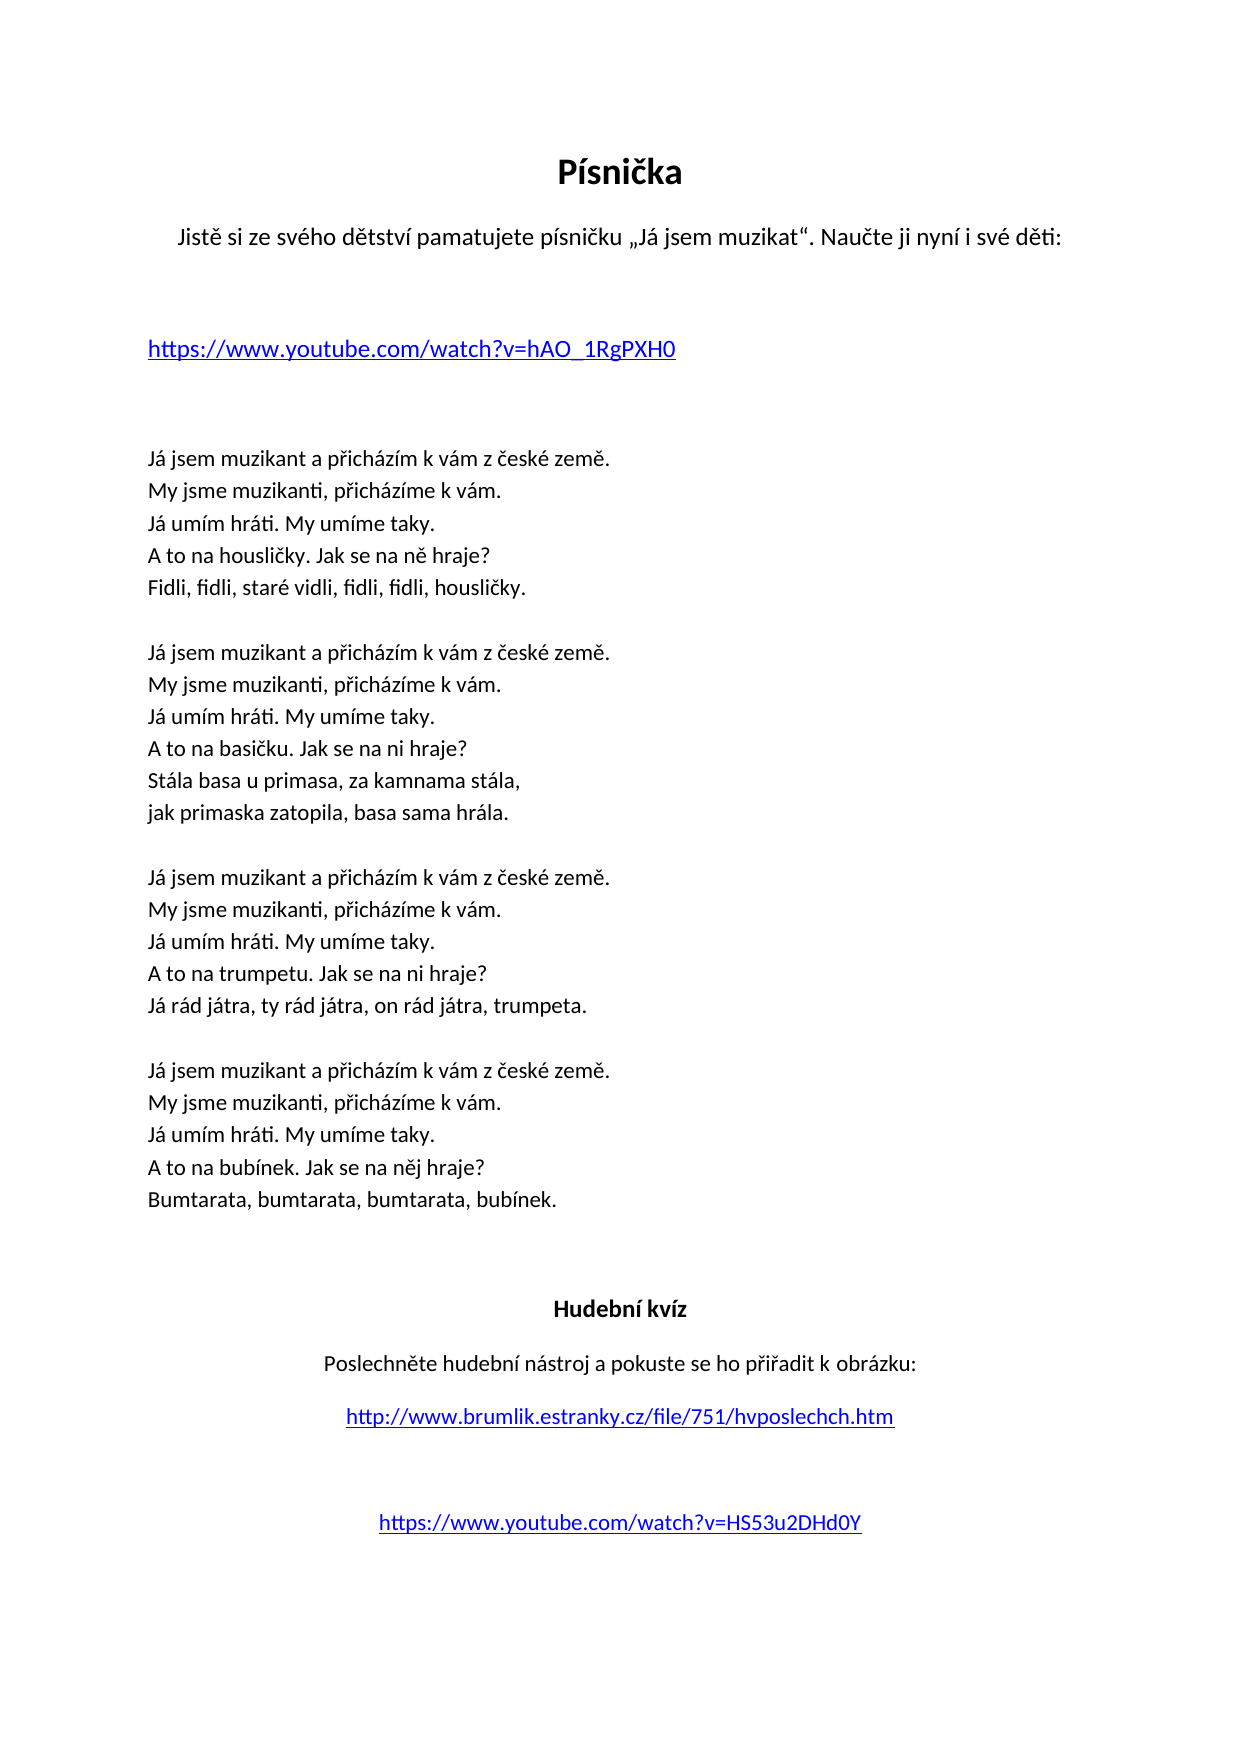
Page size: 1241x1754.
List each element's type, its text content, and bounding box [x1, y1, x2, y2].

text https://www.youtube.com/watch?v=hAO_1RgPXH0 [148, 333, 1093, 363]
text http://www.brumlik.estranky.cz/file/751/hvposlechch.htm [148, 1402, 1093, 1431]
text Písnička [148, 148, 1093, 193]
text Hudební kvíz [148, 1294, 1093, 1324]
text Jistě si ze svého dětství pamatujete písničku „Já jsem muzikat“. Naučte ji nyní i své děti: [148, 221, 1093, 252]
text https://www.youtube.com/watch?v=HS53u2DHd0Y [148, 1508, 1093, 1537]
text Já jsem muzikant a přicházím k vám z české země. My jsme muzikanti, přicházíme k vám. Já umím hráti. My umíme taky. A to na housličky. Jak se na ně hraje? Fidli, fidli, staré vidli, fidli, fidli, housličky. Já jsem muzikant a přicházím k vám z české země. My jsme muzikanti, přicházíme k vám. Já umím hráti. My umíme taky. A to na basičku. Jak se na ni hraje? Stála basa u primasa, za kamnama stála, jak primaska zatopila, basa sama hrála. Já jsem muzikant a přicházím k vám z české země. My jsme muzikanti, přicházíme k vám. Já umím hráti. My umíme taky. A to na trumpetu. Jak se na ni hraje? Já rád játra, ty rád játra, on rád játra, trumpeta. Já jsem muzikant a přicházím k vám z české země. My jsme muzikanti, přicházíme k vám. Já umím hráti. My umíme taky. A to na bubínek. Jak se na něj hraje? Bumtarata, bumtarata, bumtarata, bubínek. [148, 444, 1093, 1213]
text Poslechněte hudební nástroj a pokuste se ho přiřadit k obrázku: [148, 1349, 1093, 1377]
